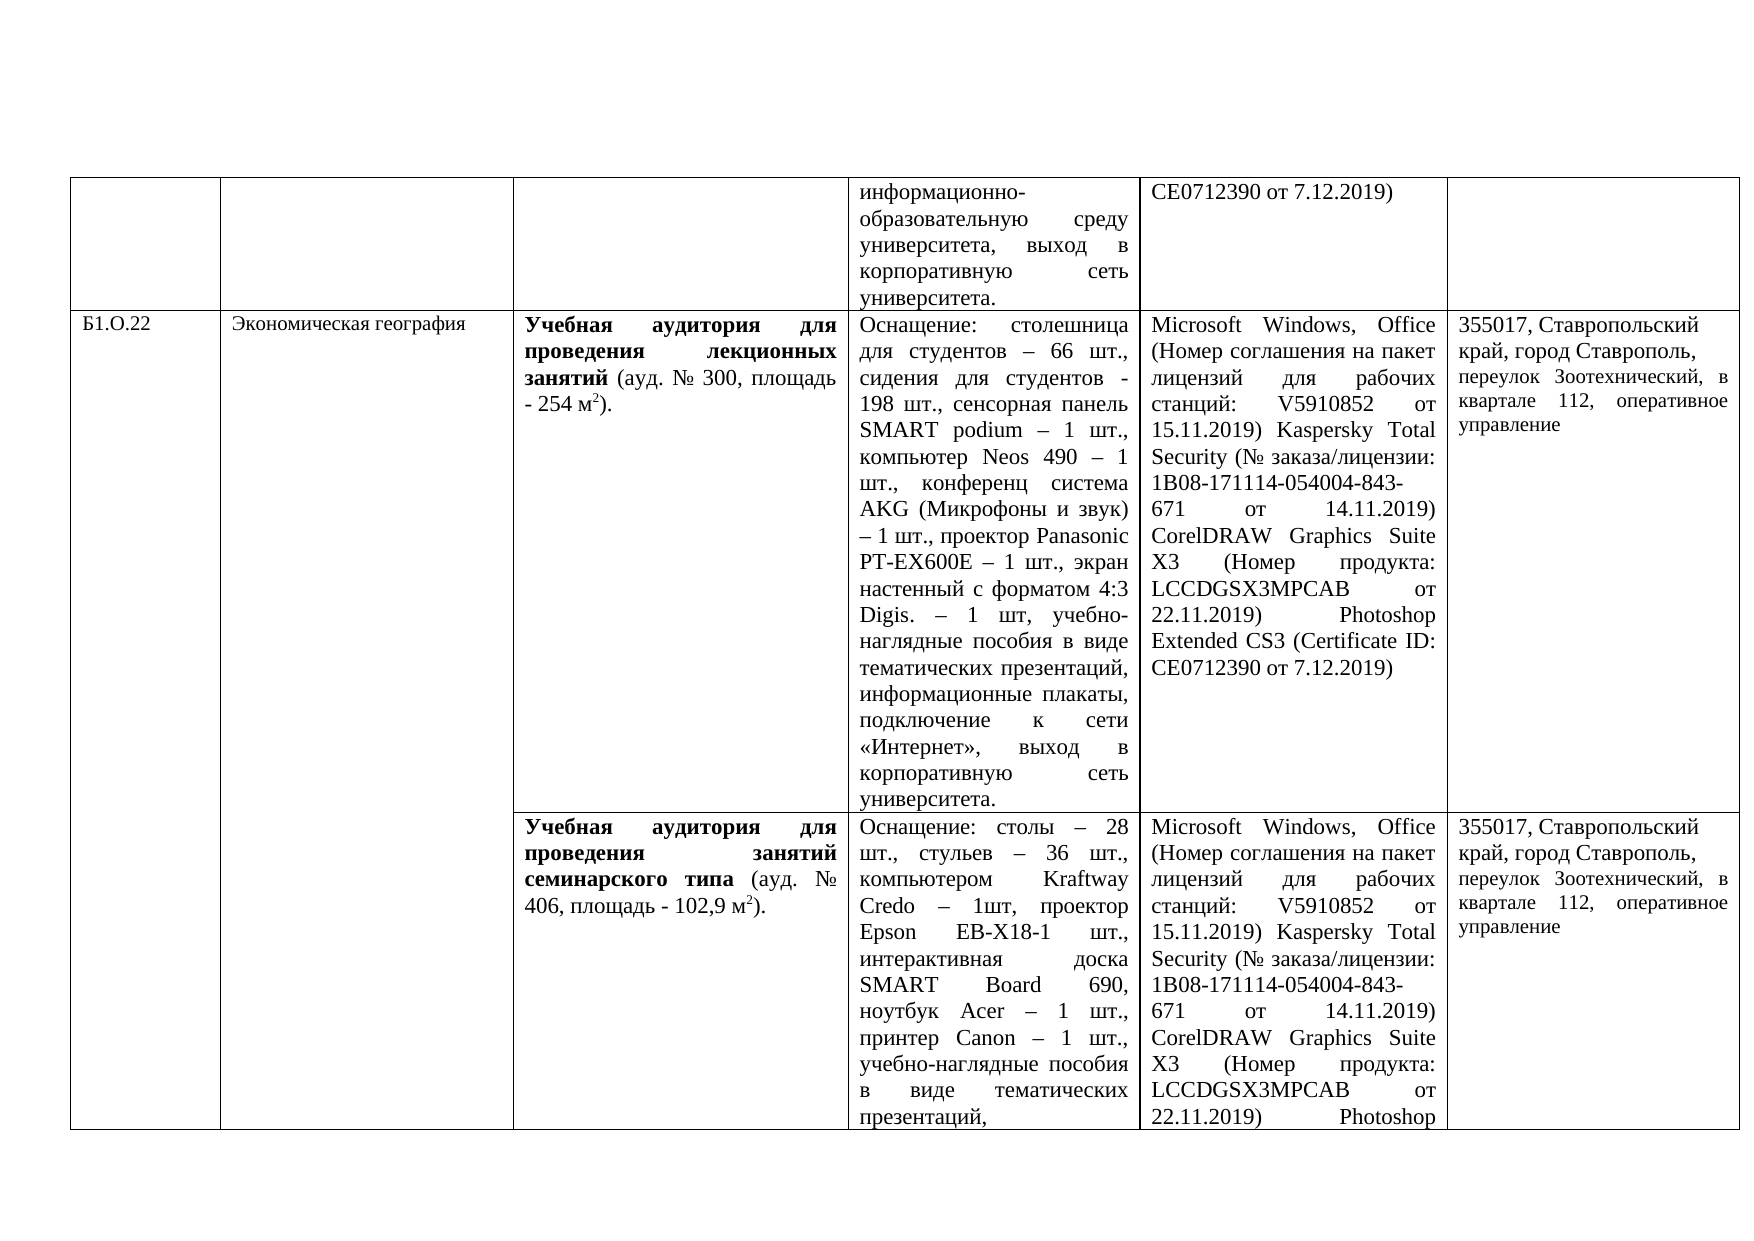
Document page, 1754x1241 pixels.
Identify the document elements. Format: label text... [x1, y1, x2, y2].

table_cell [1141, 178, 1447, 310]
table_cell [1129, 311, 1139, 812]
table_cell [1448, 178, 1739, 310]
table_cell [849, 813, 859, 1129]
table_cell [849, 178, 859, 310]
table_cell 355017, Ставропольский край, город Ставрополь, переулок Зоотехнический, в квартале 112, оперативное управление [1448, 311, 1739, 812]
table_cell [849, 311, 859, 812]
table_cell Экономическая география [221, 311, 513, 1129]
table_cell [514, 178, 848, 310]
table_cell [1141, 813, 1447, 1129]
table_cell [1448, 813, 1739, 1129]
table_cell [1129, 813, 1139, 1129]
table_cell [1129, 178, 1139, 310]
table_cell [514, 813, 848, 1129]
table_cell Учебная аудитория для проведения лекционных занятий (ауд. № 300, площадь - 254 м2). [514, 311, 848, 812]
table_cell Б1.О.22 [71, 311, 220, 1129]
